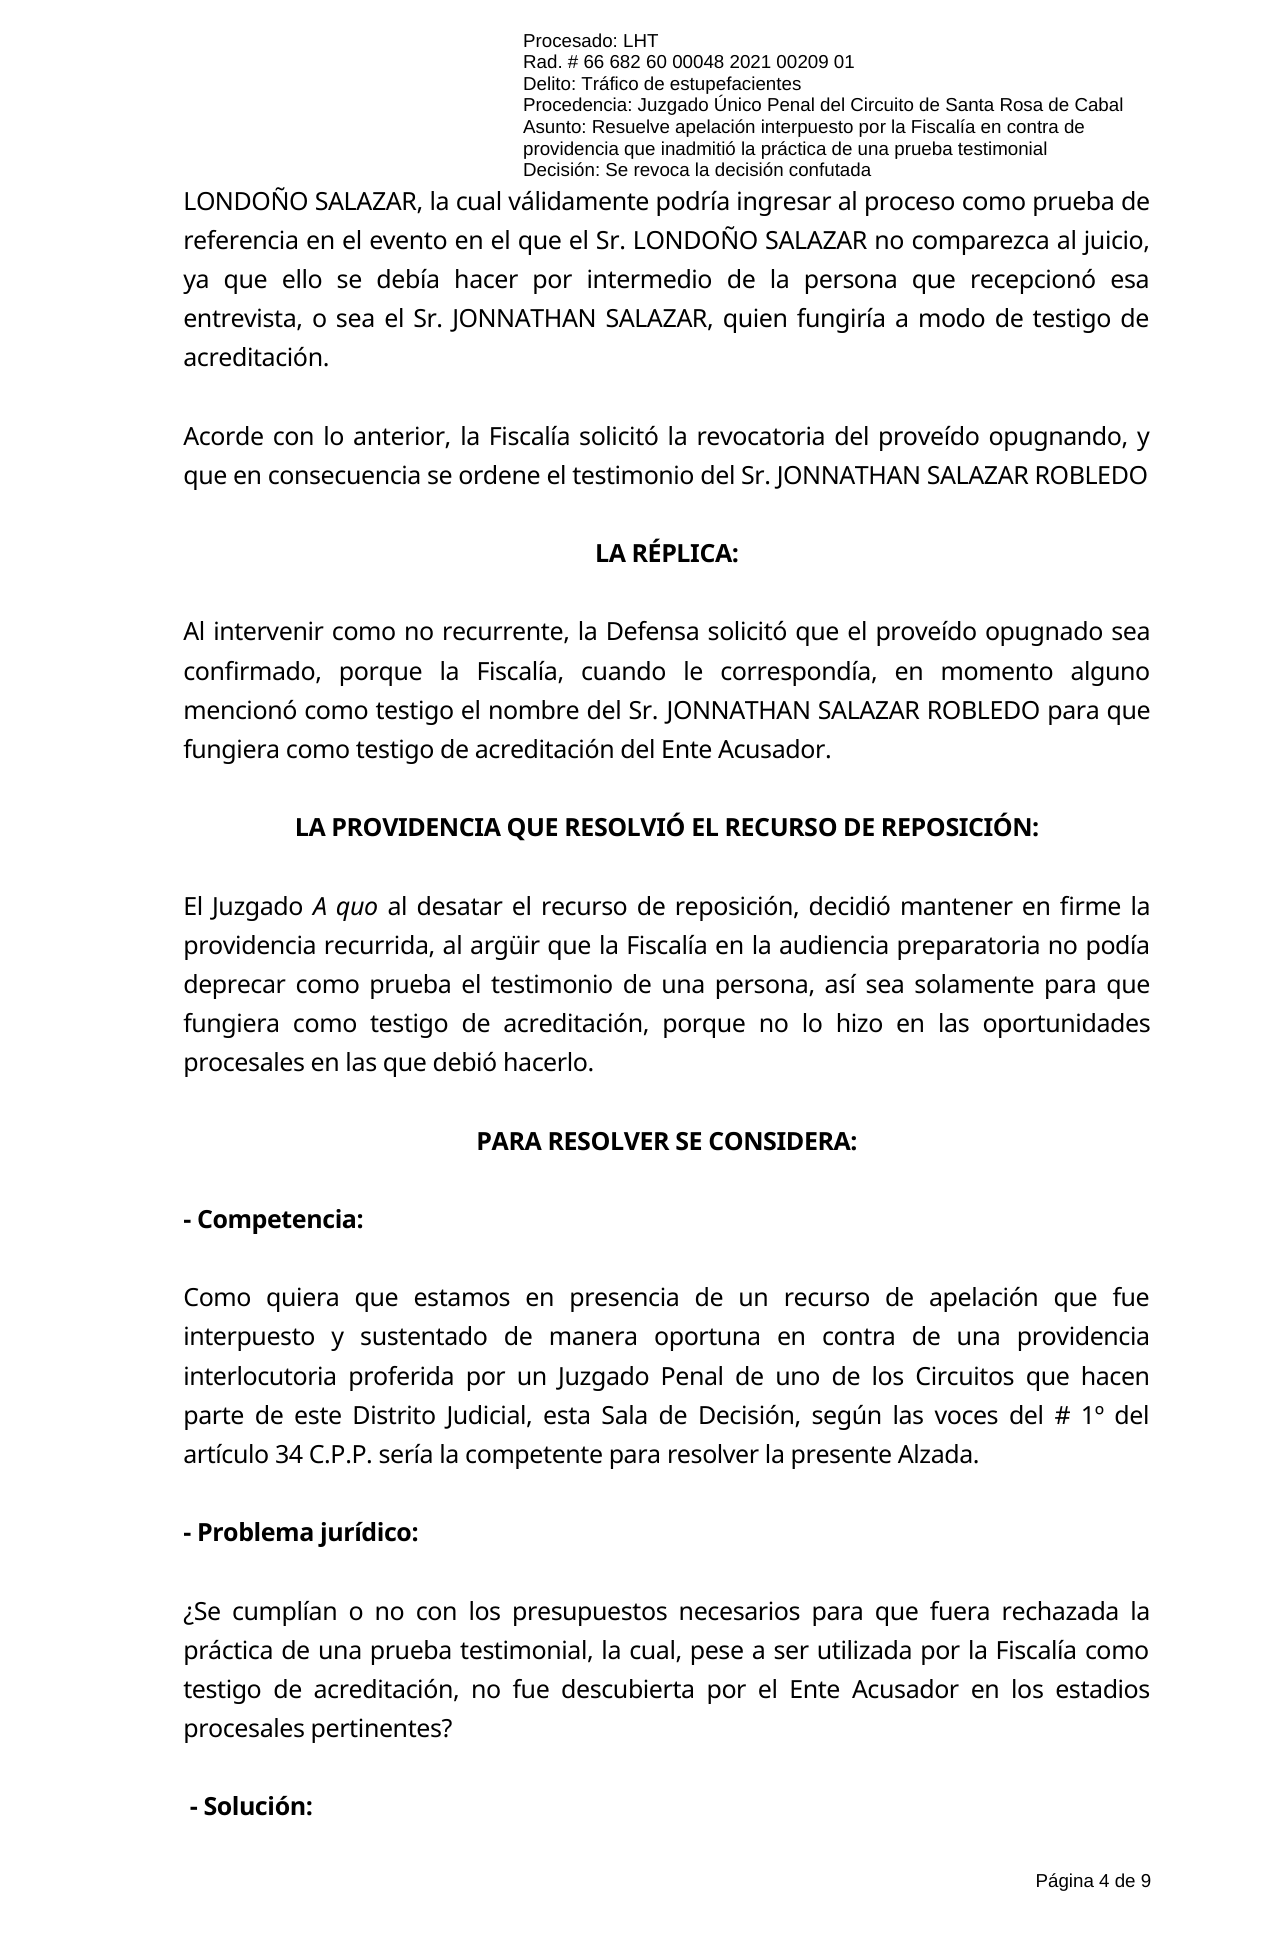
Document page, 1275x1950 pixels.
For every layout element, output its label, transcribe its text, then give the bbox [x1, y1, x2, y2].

text Al intervenir como no recurrente, la Defensa solicitó que el proveído opugnado sea confirmado, porque la Fiscalía, cuando le correspondía, en momento alguno mencionó como testigo el nombre del Sr. JONNATHAN SALAZAR ROBLEDO para que fungiera como testigo de acreditación del Ente Acusador. [183, 614, 1151, 766]
text - Problema jurídico: [183, 1515, 1151, 1549]
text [183, 183, 1151, 374]
text LA RÉPLICA: [183, 536, 1151, 570]
text Acorde con lo anterior, la Fiscalía solicitó la revocatoria del proveído opugnando, y que en consecuencia se ordene el testimonio del Sr. JONNATHAN SALAZAR ROBLEDO [183, 418, 1151, 491]
text El Juzgado A quo al desatar el recurso de reposición, decidió mantener en firme la providencia recurrida, al argüir que la Fiscalía en la audiencia preparatoria no podía deprecar como prueba el testimonio de una persona, así sea solamente para que fungiera como testigo de acreditación, porque no lo hizo en las oportunidades procesales en las que debió hacerlo. [183, 888, 1151, 1079]
text LA PROVIDENCIA QUE RESOLVIÓ EL RECURSO DE REPOSICIÓN: [183, 810, 1151, 844]
text - Solución: [183, 1789, 1151, 1823]
text Como quiera que estamos en presencia de un recurso de apelación que fue interpuesto y sustentado de manera oportuna en contra de una providencia interlocutoria proferida por un Juzgado Penal de uno de los Circuitos que hacen parte de este Distrito Judicial, esta Sala de Decisión, según las voces del # 1º del artículo 34 C.P.P. sería la competente para resolver la presente Alzada. [183, 1280, 1151, 1471]
text ¿Se cumplían o no con los presupuestos necesarios para que fuera rechazada la práctica de una prueba testimonial, la cual, pese a ser utilizada por la Fiscalía como testigo de acreditación, no fue descubierta por el Ente Acusador en los estadios procesales pertinentes? [183, 1593, 1151, 1745]
text PARA RESOLVER SE CONSIDERA: [183, 1123, 1151, 1157]
text - Competencia: [183, 1201, 1151, 1236]
